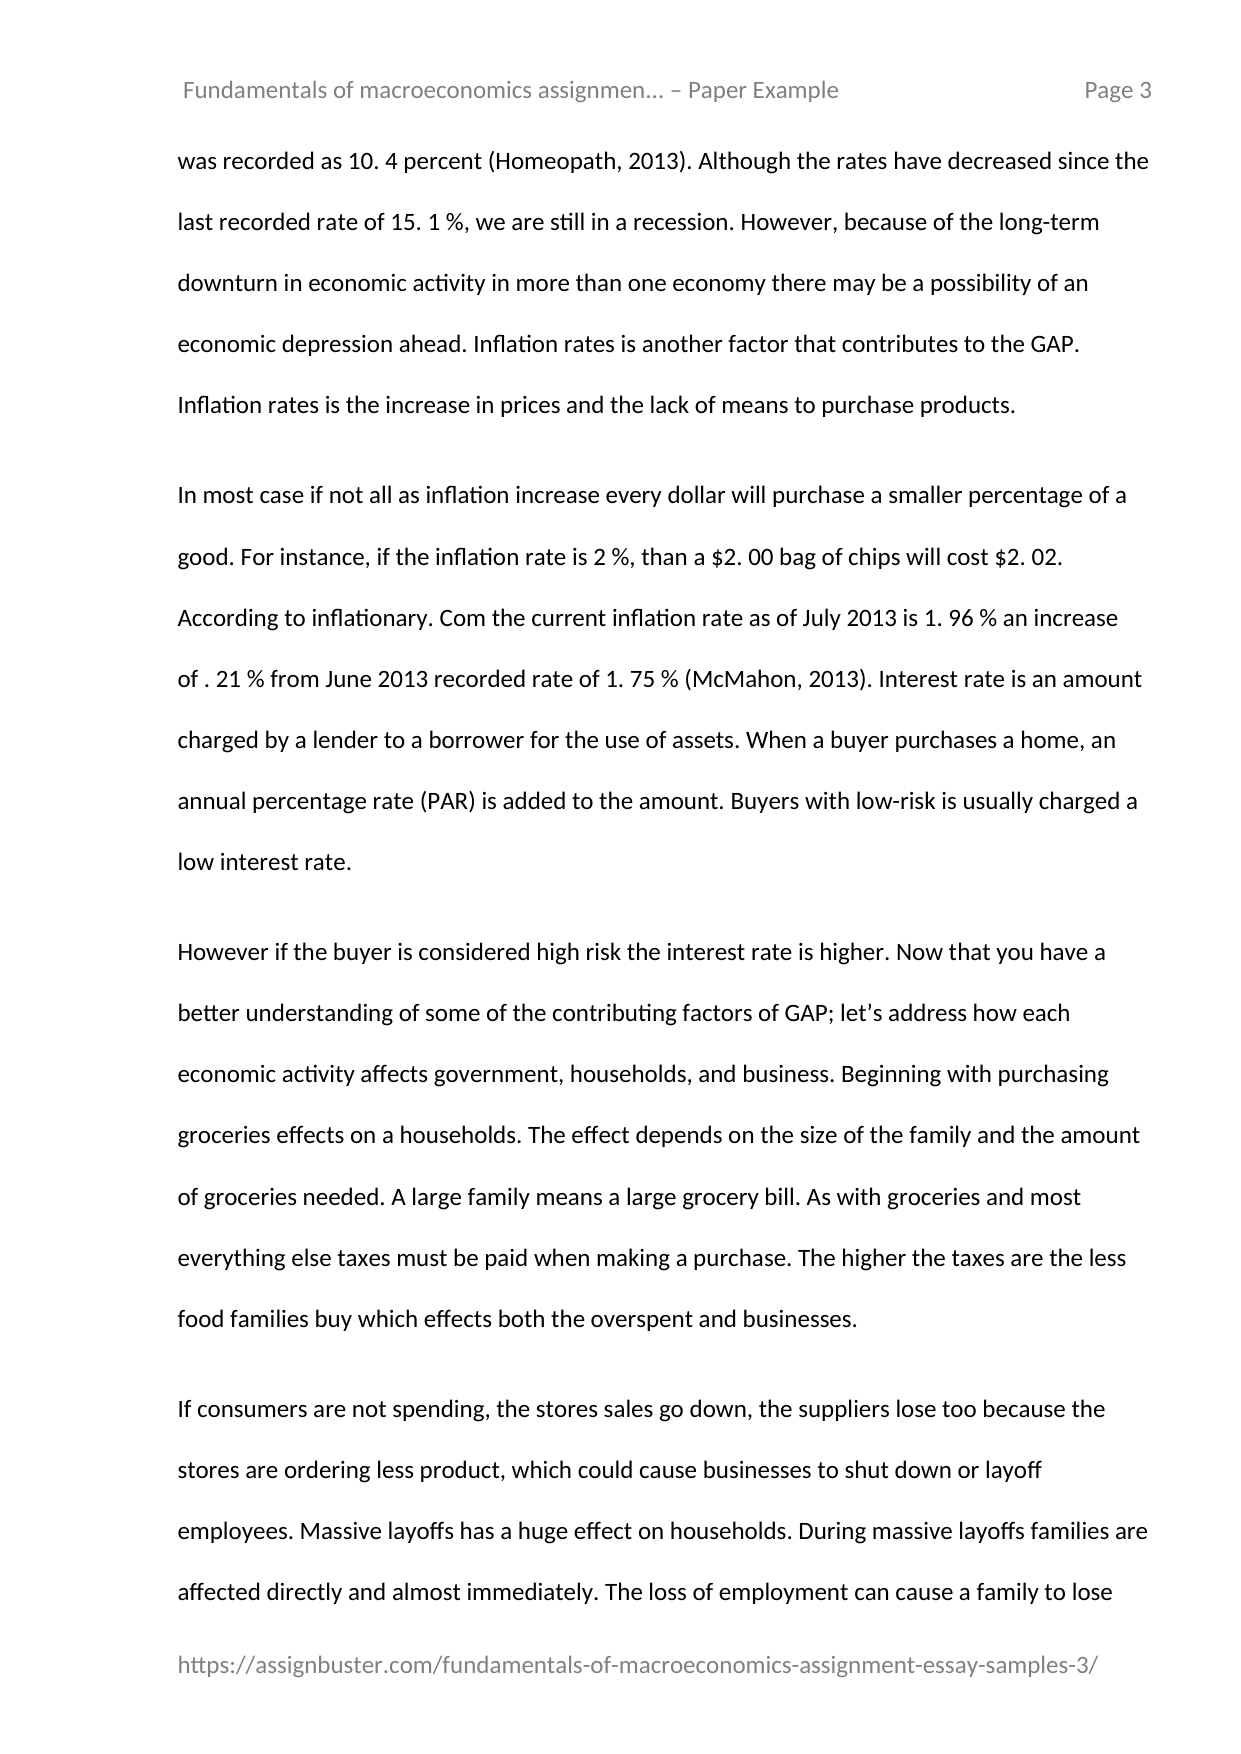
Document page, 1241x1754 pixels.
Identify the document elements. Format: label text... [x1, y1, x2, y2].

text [177, 145, 1152, 420]
text However if the buyer is considered high risk the interest rate is higher. Now that you have a better understanding of some of the contributing factors of GAP; let’s address how each economic activity affects government, households, and business. Beginning with purchasing groceries effects on a households. The effect depends on the size of the family and the amount of groceries needed. A large family means a large grocery bill. As with groceries and most everything else taxes must be paid when making a purchase. The higher the taxes are the less food families buy which effects both the overspent and businesses. [177, 936, 1152, 1333]
text In most case if not all as inflation increase every dollar will purchase a smaller percentage of a good. For instance, if the inflation rate is 2 %, than a $2. 00 bag of chips will cost $2. 02. According to inflationary. Com the current inflation rate as of July 2013 is 1. 96 % an increase of . 21 % from June 2013 recorded rate of 1. 75 % (McMahon, 2013). Interest rate is an amount charged by a lender to a borrower for the use of assets. When a buyer purchases a home, an annual percentage rate (PAR) is added to the amount. Buyers with low-risk is usually charged a low interest rate. [177, 480, 1152, 876]
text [177, 1393, 1152, 1607]
